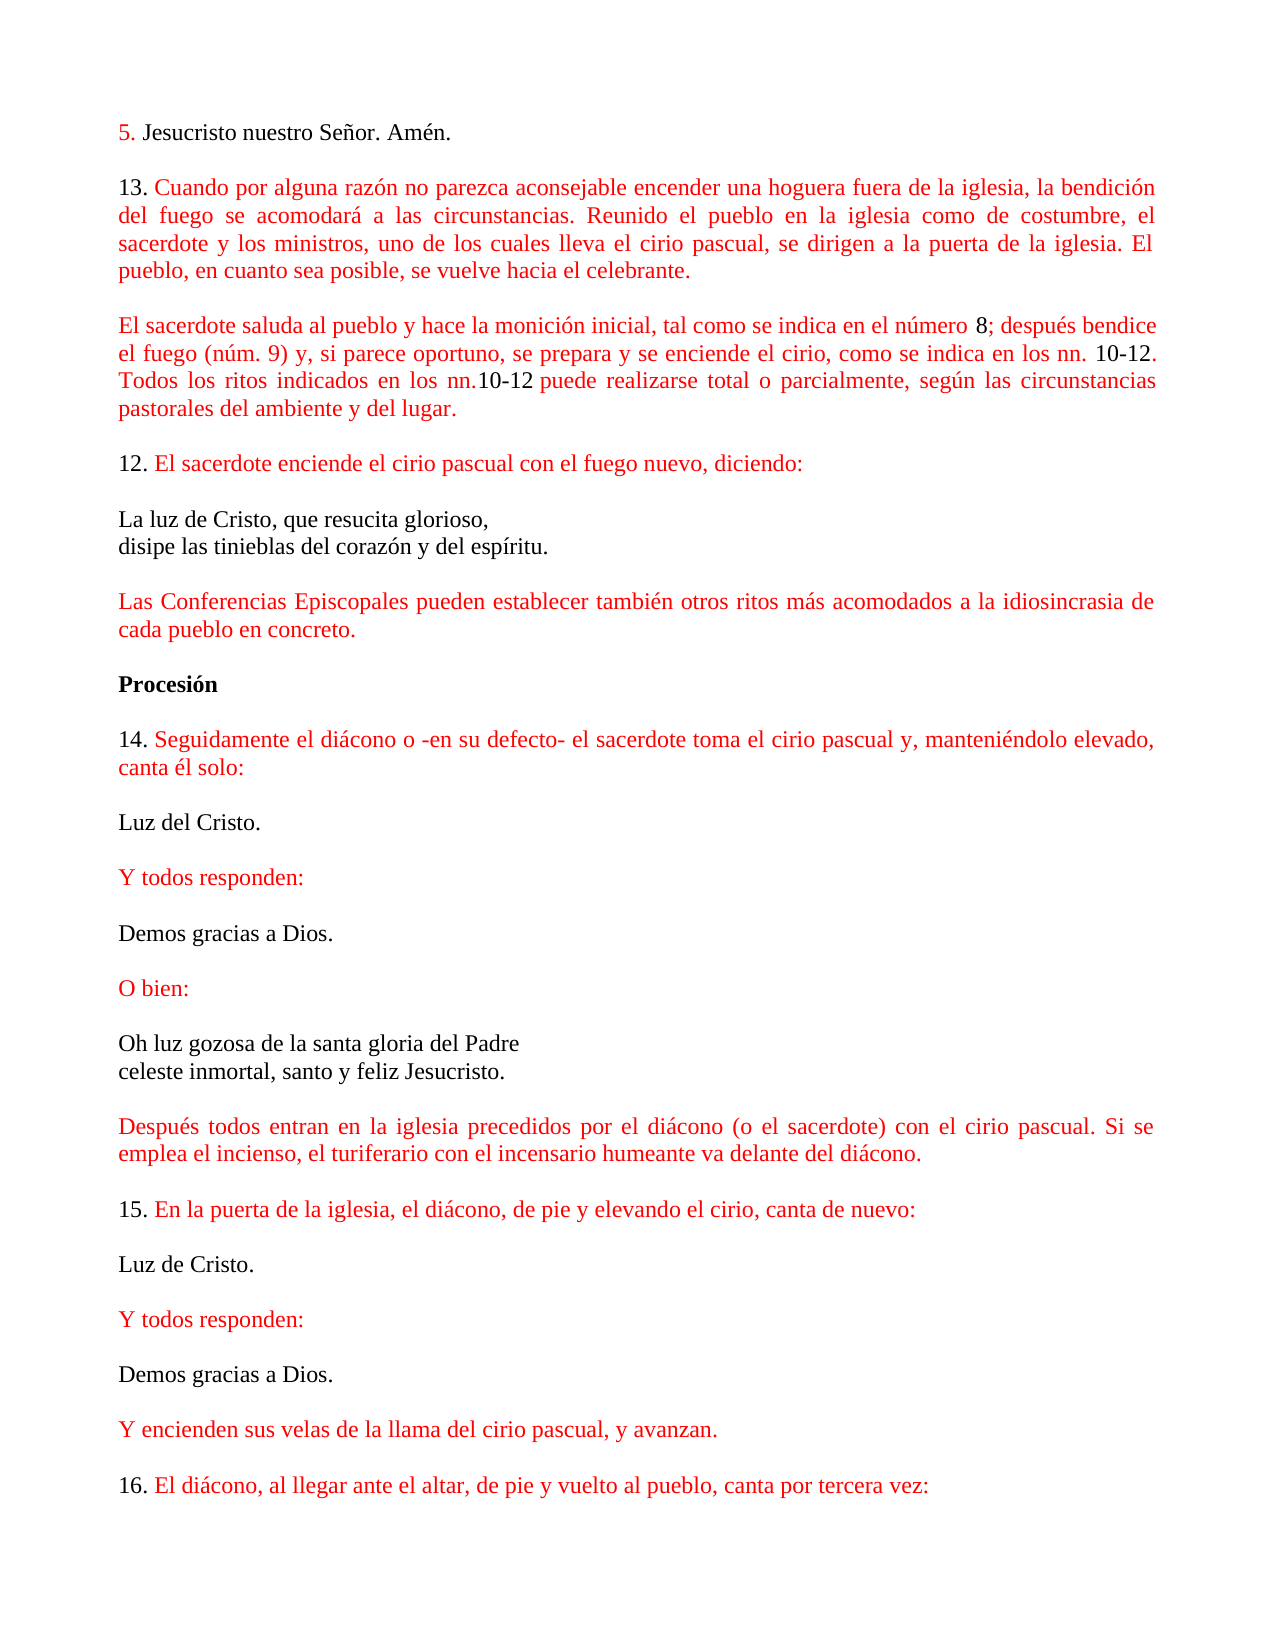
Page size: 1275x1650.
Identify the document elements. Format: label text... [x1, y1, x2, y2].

text 13. Cuando por alguna razón no parezca aconsejable encender una hoguera fuera de la iglesia, la bendición del fuego se acomodará a las circunstancias. Reunido el pueblo en la iglesia como de costumbre, el sacerdote y los ministros, uno de los cuales lleva el cirio pascual, se dirigen a la puerta de la iglesia. El pueblo, en cuanto sea posible, se vuelve hacia el celebrante. [118, 173, 1157, 284]
text 16. El diácono, al llegar ante el altar, de pie y vuelto al pueblo, canta por tercera vez: [118, 1471, 1157, 1498]
text Y encienden sus velas de la llama del cirio pascual, y avanzan. [118, 1416, 1157, 1443]
text El sacerdote saluda al pueblo y hace la monición inicial, tal como se indica en el número 8; después bendice el fuego (núm. 9) y, si parece oportuno, se prepara y se enciende el cirio, como se indica en los nn. 10-12. Todos los ritos indicados en los nn.10-12 puede realizarse total o parcialmente, según las circunstancias pastorales del ambiente y del lugar. [118, 311, 1157, 422]
text Demos gracias a Dios. [118, 1360, 1157, 1388]
text 14. Seguidamente el diácono o -en su defecto- el sacerdote toma el cirio pascual y, manteniéndolo elevado, canta él solo: [118, 725, 1157, 781]
text Y todos responden: [118, 1305, 1157, 1333]
text Luz de Cristo. [118, 1250, 1157, 1277]
text 15. En la puerta de la iglesia, el diácono, de pie y elevando el cirio, canta de nuevo: [118, 1195, 1157, 1222]
text Oh luz gozosa de la santa gloria del Padre [118, 1029, 1157, 1057]
text celeste inmortal, santo y feliz Jesucristo. [118, 1057, 1157, 1084]
text disipe las tinieblas del corazón y del espíritu. [118, 532, 1157, 560]
text O bien: [118, 974, 1157, 1001]
text La luz de Cristo, que resucita glorioso, [118, 504, 1157, 532]
text 12. El sacerdote enciende el cirio pascual con el fuego nuevo, diciendo: [118, 449, 1157, 477]
text 5. Jesucristo nuestro Señor. Amén. [118, 118, 1157, 146]
text Y todos responden: [118, 863, 1157, 891]
text Las Conferencias Episcopales pueden establecer también otros ritos más acomodados a la idiosincrasia de cada pueblo en concreto. [118, 587, 1157, 643]
text Después todos entran en la iglesia precedidos por el diácono (o el sacerdote) con el cirio pascual. Si se emplea el incienso, el turiferario con el incensario humeante va delante del diácono. [118, 1112, 1157, 1167]
text Procesión [118, 670, 1157, 698]
text Luz del Cristo. [118, 808, 1157, 836]
text Demos gracias a Dios. [118, 919, 1157, 946]
